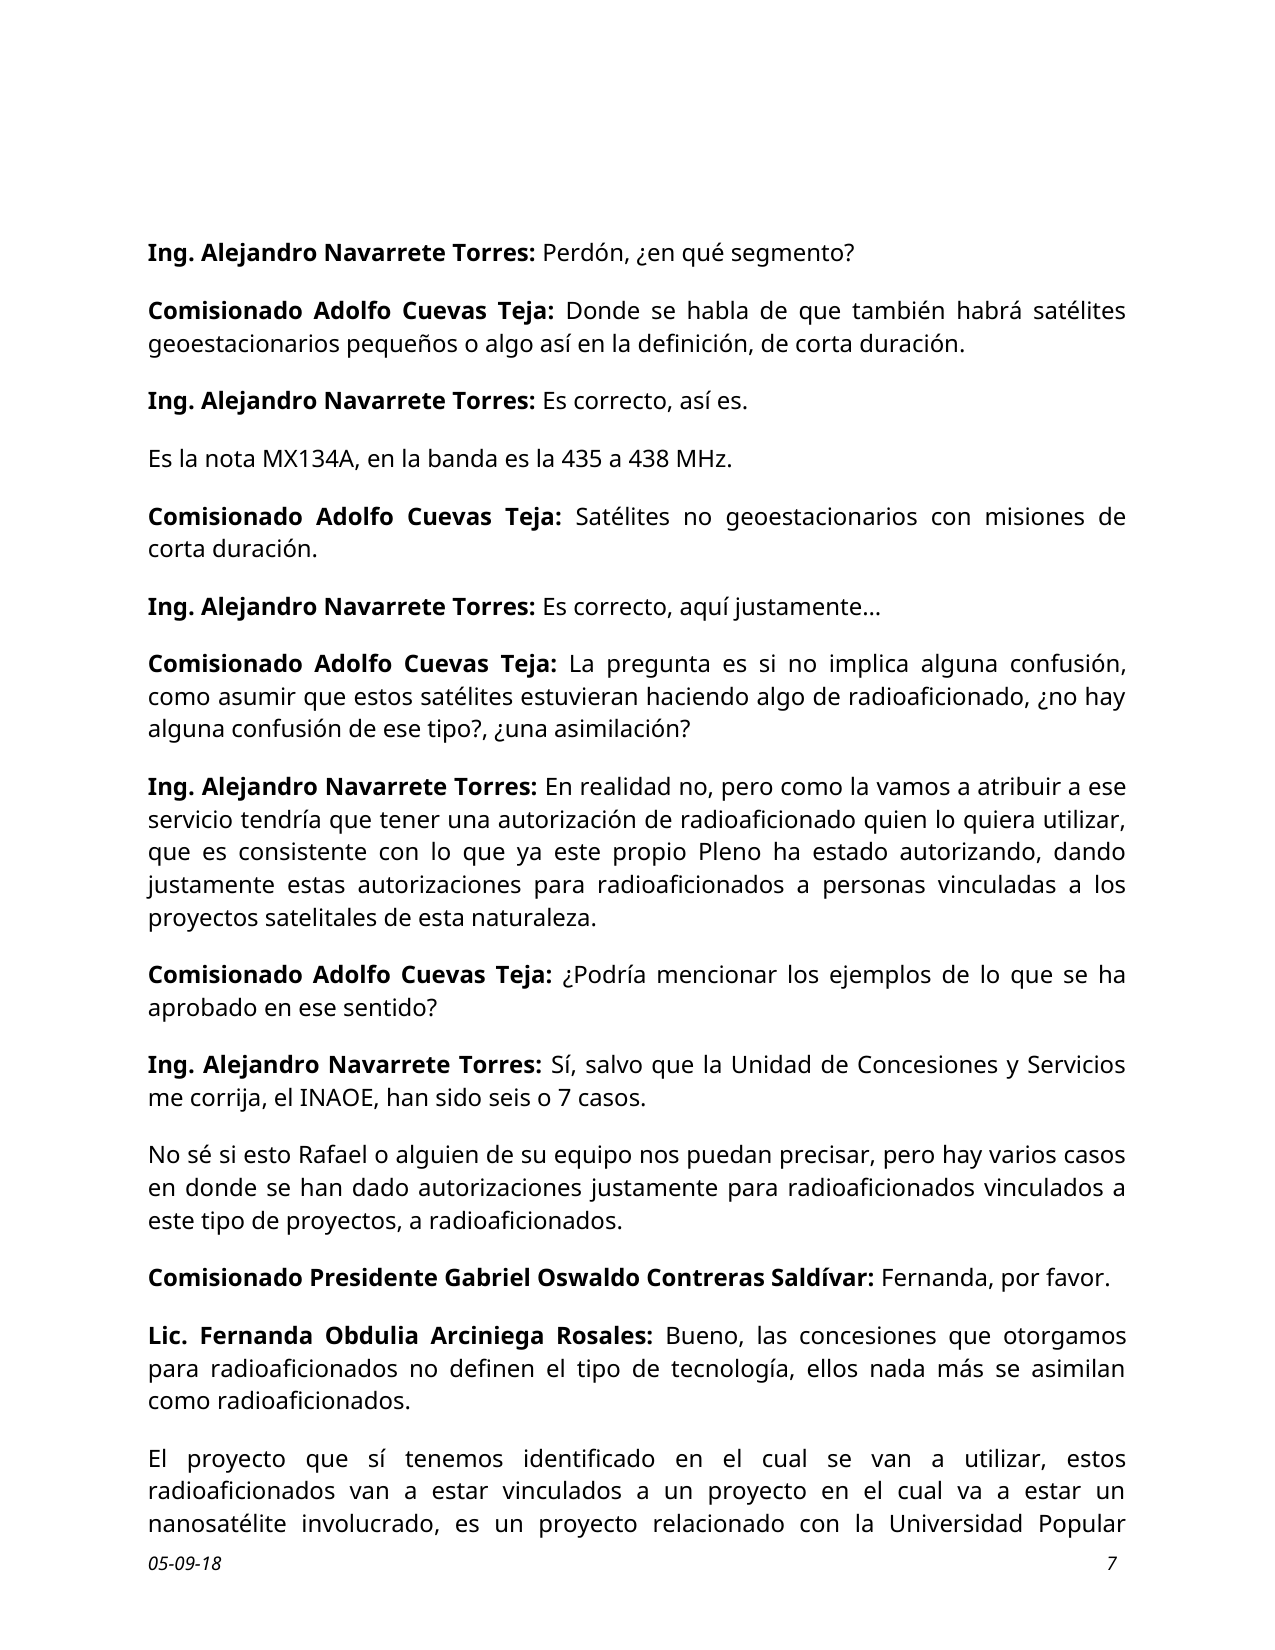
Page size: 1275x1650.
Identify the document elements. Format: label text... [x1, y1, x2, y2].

text Comisionado Adolfo Cuevas Teja: ¿Podría mencionar los ejemplos de lo que se ha aprobado en ese sentido? [148, 958, 1127, 1023]
text Ing. Alejandro Navarrete Torres: Perdón, ¿en qué segmento? [148, 236, 1127, 269]
text Ing. Alejandro Navarrete Torres: Sí, salvo que la Unidad de Concesiones y Servicios me corrija, el INAOE, han sido seis o 7 casos. [148, 1048, 1127, 1113]
text Comisionado Adolfo Cuevas Teja: Satélites no geoestacionarios con misiones de corta duración. [148, 499, 1127, 564]
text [148, 1442, 1127, 1539]
text Comisionado Adolfo Cuevas Teja: Donde se habla de que también habrá satélites geoestacionarios pequeños o algo así en la definición, de corta duración. [148, 294, 1127, 359]
text Ing. Alejandro Navarrete Torres: Es correcto, aquí justamente… [148, 589, 1127, 622]
text Comisionado Presidente Gabriel Oswaldo Contreras Saldívar: Fernanda, por favor. [148, 1261, 1127, 1294]
text Ing. Alejandro Navarrete Torres: Es correcto, así es. [148, 384, 1127, 417]
text No sé si esto Rafael o alguien de su equipo nos puedan precisar, pero hay varios casos en donde se han dado autorizaciones justamente para radioaficionados vinculados a este tipo de proyectos, a radioaficionados. [148, 1138, 1127, 1236]
text Es la nota MX134A, en la banda es la 435 a 438 MHz. [148, 442, 1127, 474]
text Ing. Alejandro Navarrete Torres: En realidad no, pero como la vamos a atribuir a ese servicio tendría que tener una autorización de radioaficionado quien lo quiera utilizar, que es consistente con lo que ya este propio Pleno ha estado autorizando, dando justamente estas autorizaciones para radioaficionados a personas vinculadas a los proyectos satelitales de esta naturaleza. [148, 770, 1127, 933]
text Comisionado Adolfo Cuevas Teja: La pregunta es si no implica alguna confusión, como asumir que estos satélites estuvieran haciendo algo de radioaficionado, ¿no hay alguna confusión de ese tipo?, ¿una asimilación? [148, 647, 1127, 745]
text Lic. Fernanda Obdulia Arciniega Rosales: Bueno, las concesiones que otorgamos para radioaficionados no definen el tipo de tecnología, ellos nada más se asimilan como radioaficionados. [148, 1319, 1127, 1417]
